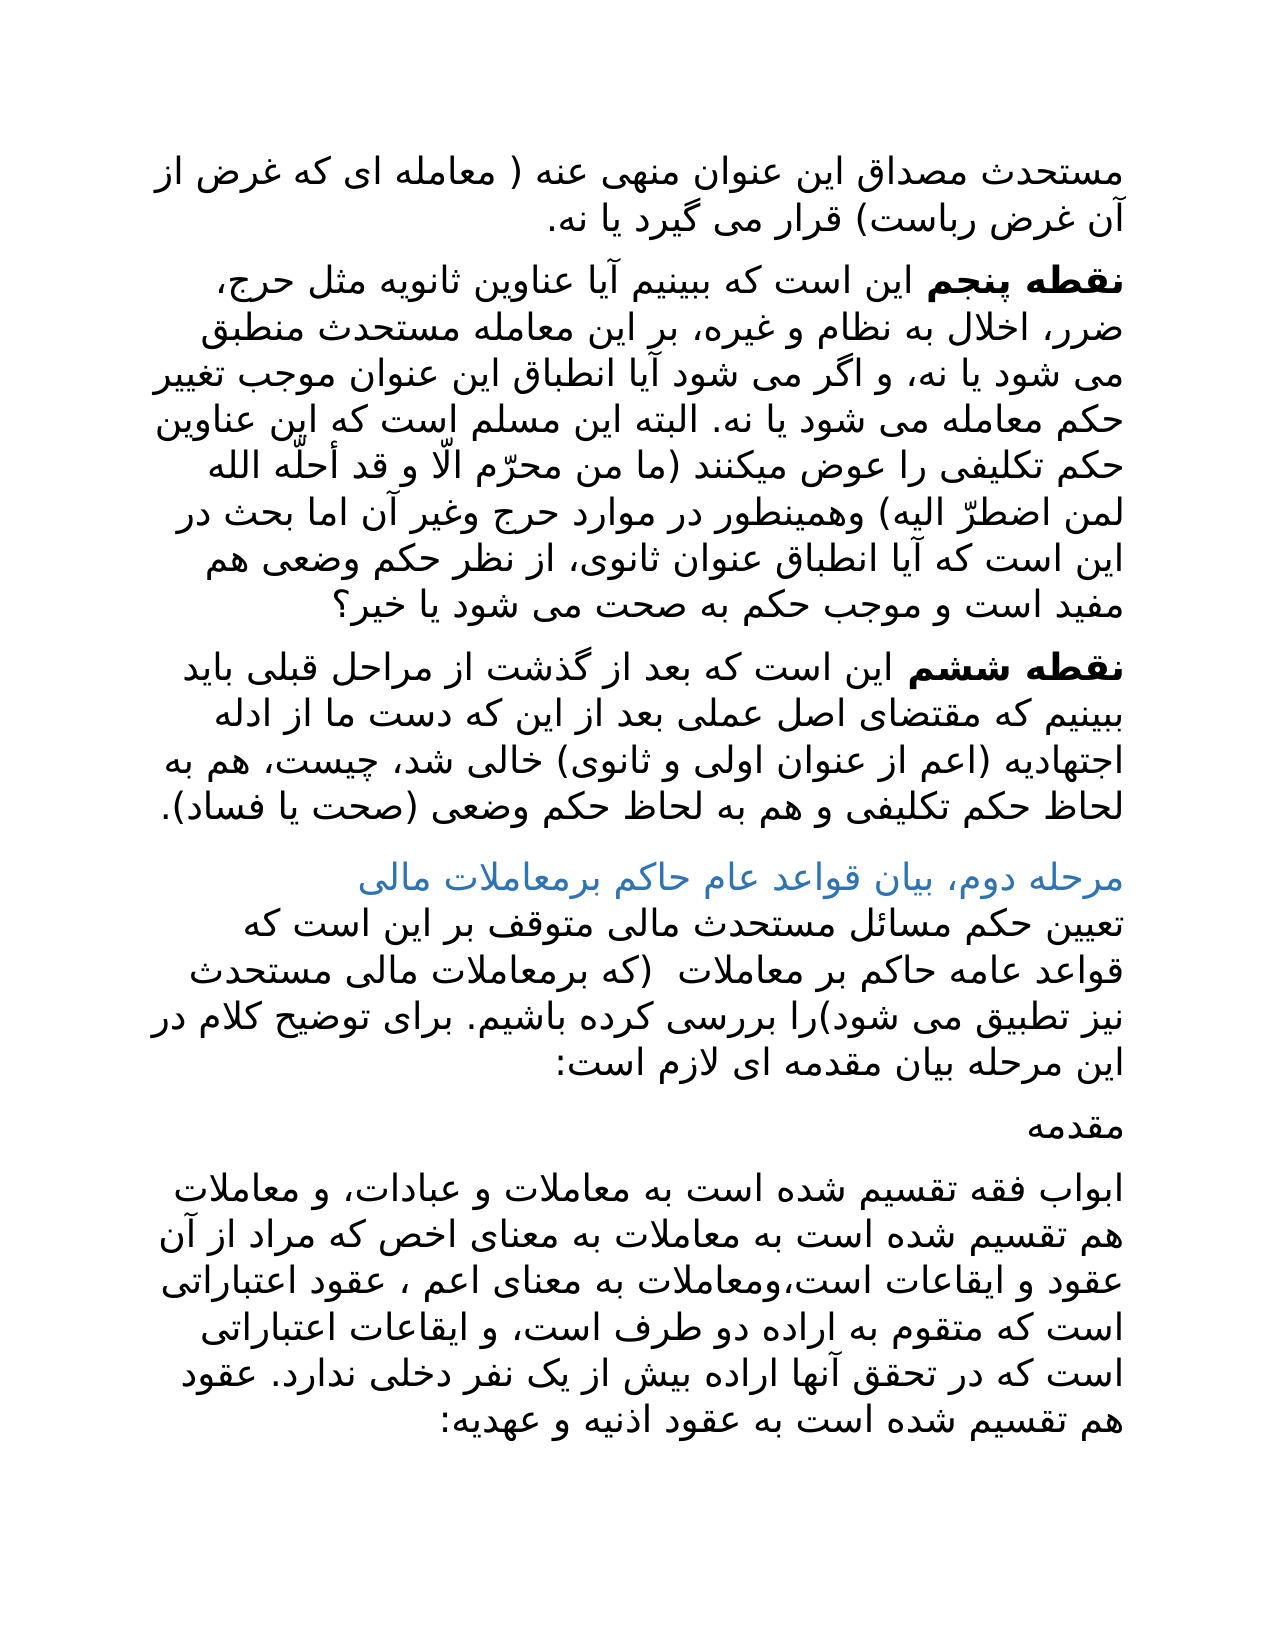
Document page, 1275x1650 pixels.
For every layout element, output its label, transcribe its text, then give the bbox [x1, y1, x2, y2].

text مقدمه [150, 1104, 1125, 1147]
text ابواب فقه تقسیم شده است به معاملات و عبادات، و معاملات هم تقسیم شده است به معاملات به معنای اخص که مراد از آن عقود و ایقاعات است،ومعاملات به معنای اعم ، عقود اعتباراتی است که متقوم به اراده دو طرف است، و ایقاعات اعتباراتی است که در تحقق آنها اراده بیش از یک نفر دخلی ندارد. عقود هم تقسیم شده است به عقود اذنیه و عهدیه: [150, 1167, 1125, 1442]
subtitle مرحله دوم، بیان قواعد عام حاکم برمعاملات مالی [150, 856, 1125, 899]
text نقطه ششم این است که بعد از گذشت از مراحل قبلی باید ببینیم که مقتضای اصل عملی بعد از این که دست ما از ادله اجتهادیه (اعم از عنوان اولی و ثانوی) خالی شد، چیست، هم به لحاظ حکم تکلیفی و هم به لحاظ حکم وضعی (صحت یا فساد). [150, 646, 1125, 828]
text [150, 150, 1125, 240]
text تعيين حکم مسائل مستحدث مالی متوقف بر این است که قواعد عامه حاکم بر معاملات (که برمعاملات مالی مستحدث نیز تطبیق می شود)را بررسی کرده باشیم. برای توضیح کلام در این مرحله بیان مقدمه ای لازم است: [150, 902, 1125, 1084]
text نقطه پنجم این است که ببینیم آیا عناوین ثانویه مثل حرج، ضرر، اخلال به نظام و غیره، بر این معامله مستحدث منطبق می شود یا نه، و اگر می شود آیا انطباق این عنوان موجب تغییر حکم معامله می شود یا نه. البته این مسلم است که این عناوین حکم تکلیفی را عوض میکنند (ما من محرّم الّا و قد أحلّه الله لمن اضطرّ الیه) وهمينطور در موارد حرج وغير آن اما بحث در این است که آیا انطباق عنوان ثانوی، از نظر حکم وضعی هم مفید است و موجب حکم به صحت می شود یا خیر؟ [150, 259, 1125, 627]
